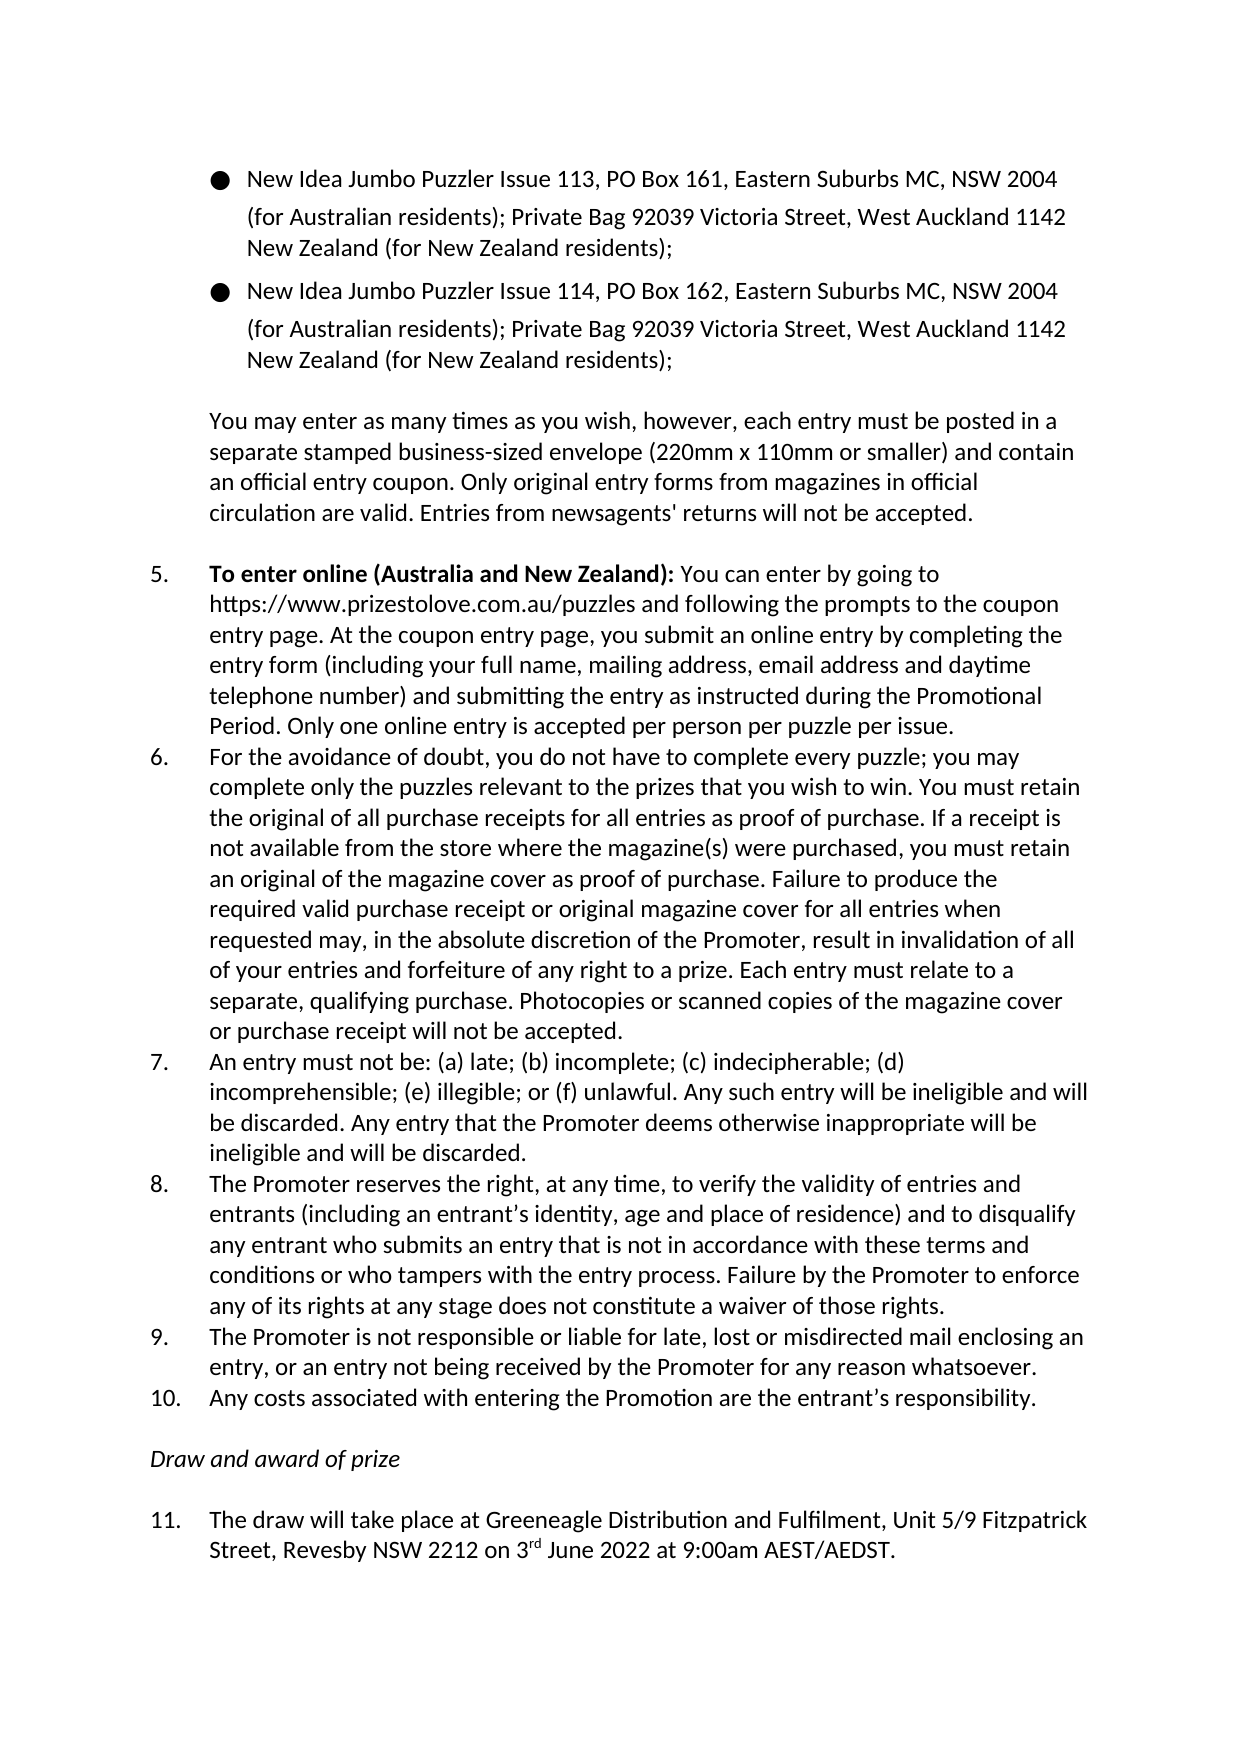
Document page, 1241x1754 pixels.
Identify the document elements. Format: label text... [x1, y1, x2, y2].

text You may enter as many times as you wish, however, each entry must be posted in a separate stamped business-sized envelope (220mm x 110mm or smaller) and contain an official entry coupon. Only original entry forms from magazines in official circulation are valid. Entries from newsagents' returns will not be accepted. [209, 405, 1090, 527]
text Draw and award of prize [150, 1443, 1090, 1473]
list Any costs associated with entering the Promotion are the entrant’s responsibility. [150, 1382, 1090, 1412]
list For the avoidance of doubt, you do not have to complete every puzzle; you may complete only the puzzles relevant to the prizes that you wish to win. You must retain the original of all purchase receipts for all entries as proof of purchase. If a receipt is not available from the store where the magazine(s) were purchased, you must retain an original of the magazine cover as proof of purchase. Failure to produce the required valid purchase receipt or original magazine cover for all entries when requested may, in the absolute discretion of the Promoter, result in invalidation of all of your entries and forfeiture of any right to a prize. Each entry must relate to a separate, qualifying purchase. Photocopies or scanned copies of the magazine cover or purchase receipt will not be accepted. [150, 741, 1090, 1046]
list The Promoter is not responsible or liable for late, lost or misdirected mail enclosing an entry, or an entry not being received by the Promoter for any reason whatsoever. [150, 1321, 1090, 1382]
list New Idea Jumbo Puzzler Issue 114, PO Box 162, Eastern Suburbs MC, NSW 2004 (for Australian residents); Private Bag 92039 Victoria Street, West Auckland 1142 New Zealand (for New Zealand residents); [209, 262, 1090, 374]
list New Idea Jumbo Puzzler Issue 113, PO Box 161, Eastern Suburbs MC, NSW 2004 (for Australian residents); Private Bag 92039 Victoria Street, West Auckland 1142 New Zealand (for New Zealand residents); [209, 150, 1090, 262]
list The draw will take place at Greeneagle Distribution and Fulfilment, Unit 5/9 Fitzpatrick Street, Revesby NSW 2212 on 3rd June 2022 at 9:00am AEST/AEDST. [150, 1504, 1090, 1565]
list The Promoter reserves the right, at any time, to verify the validity of entries and entrants (including an entrant’s identity, age and place of residence) and to disqualify any entrant who submits an entry that is not in accordance with these terms and conditions or who tampers with the entry process. Failure by the Promoter to enforce any of its rights at any stage does not constitute a waiver of those rights. [150, 1168, 1090, 1321]
list An entry must not be: (a) late; (b) incomplete; (c) indecipherable; (d) incomprehensible; (e) illegible; or (f) unlawful. Any such entry will be ineligible and will be discarded. Any entry that the Promoter deems otherwise inappropriate will be ineligible and will be discarded. [150, 1046, 1090, 1168]
list To enter online (Australia and New Zealand): You can enter by going to https://www.prizestolove.com.au/puzzles and following the prompts to the coupon entry page. At the coupon entry page, you submit an online entry by completing the entry form (including your full name, mailing address, email address and daytime telephone number) and submitting the entry as instructed during the Promotional Period. Only one online entry is accepted per person per puzzle per issue. [150, 558, 1090, 741]
